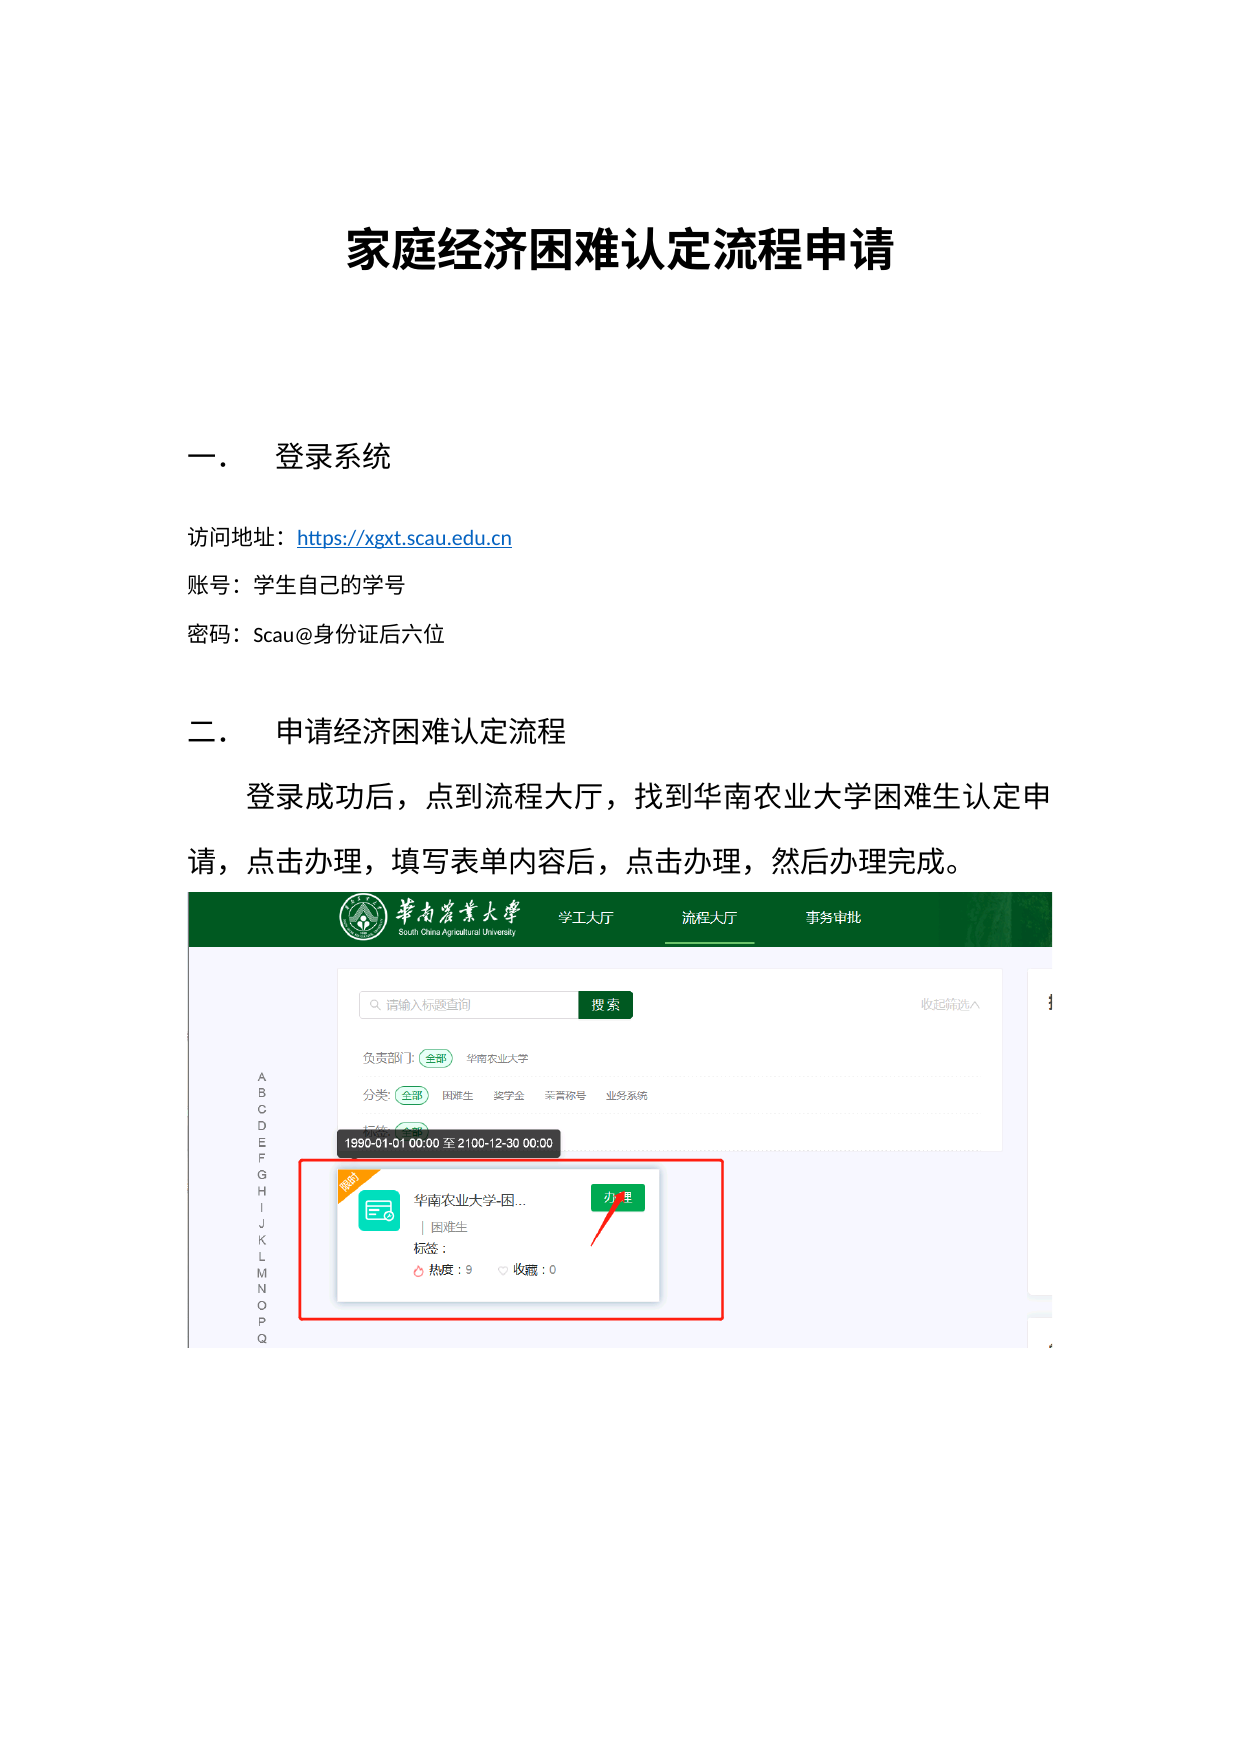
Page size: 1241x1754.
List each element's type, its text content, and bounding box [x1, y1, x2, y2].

list 申请经济困难认定流程 [187, 697, 1053, 762]
text 账号：学生自己的学号 [187, 568, 1053, 600]
list 登录成功后，点到流程大厅，找到华南农业大学困难生认定申请，点击办理，填写表单内容后，点击办理，然后办理完成。 [187, 762, 1053, 892]
list 登录系统 [187, 422, 1053, 487]
text 密码：Scau@身份证后六位 [187, 616, 1053, 649]
text 访问地址：https://xgxt.scau.edu.cn [187, 519, 1053, 552]
picture [187, 892, 1053, 1348]
subtitle 家庭经济困难认定流程申请 [187, 197, 1053, 295]
